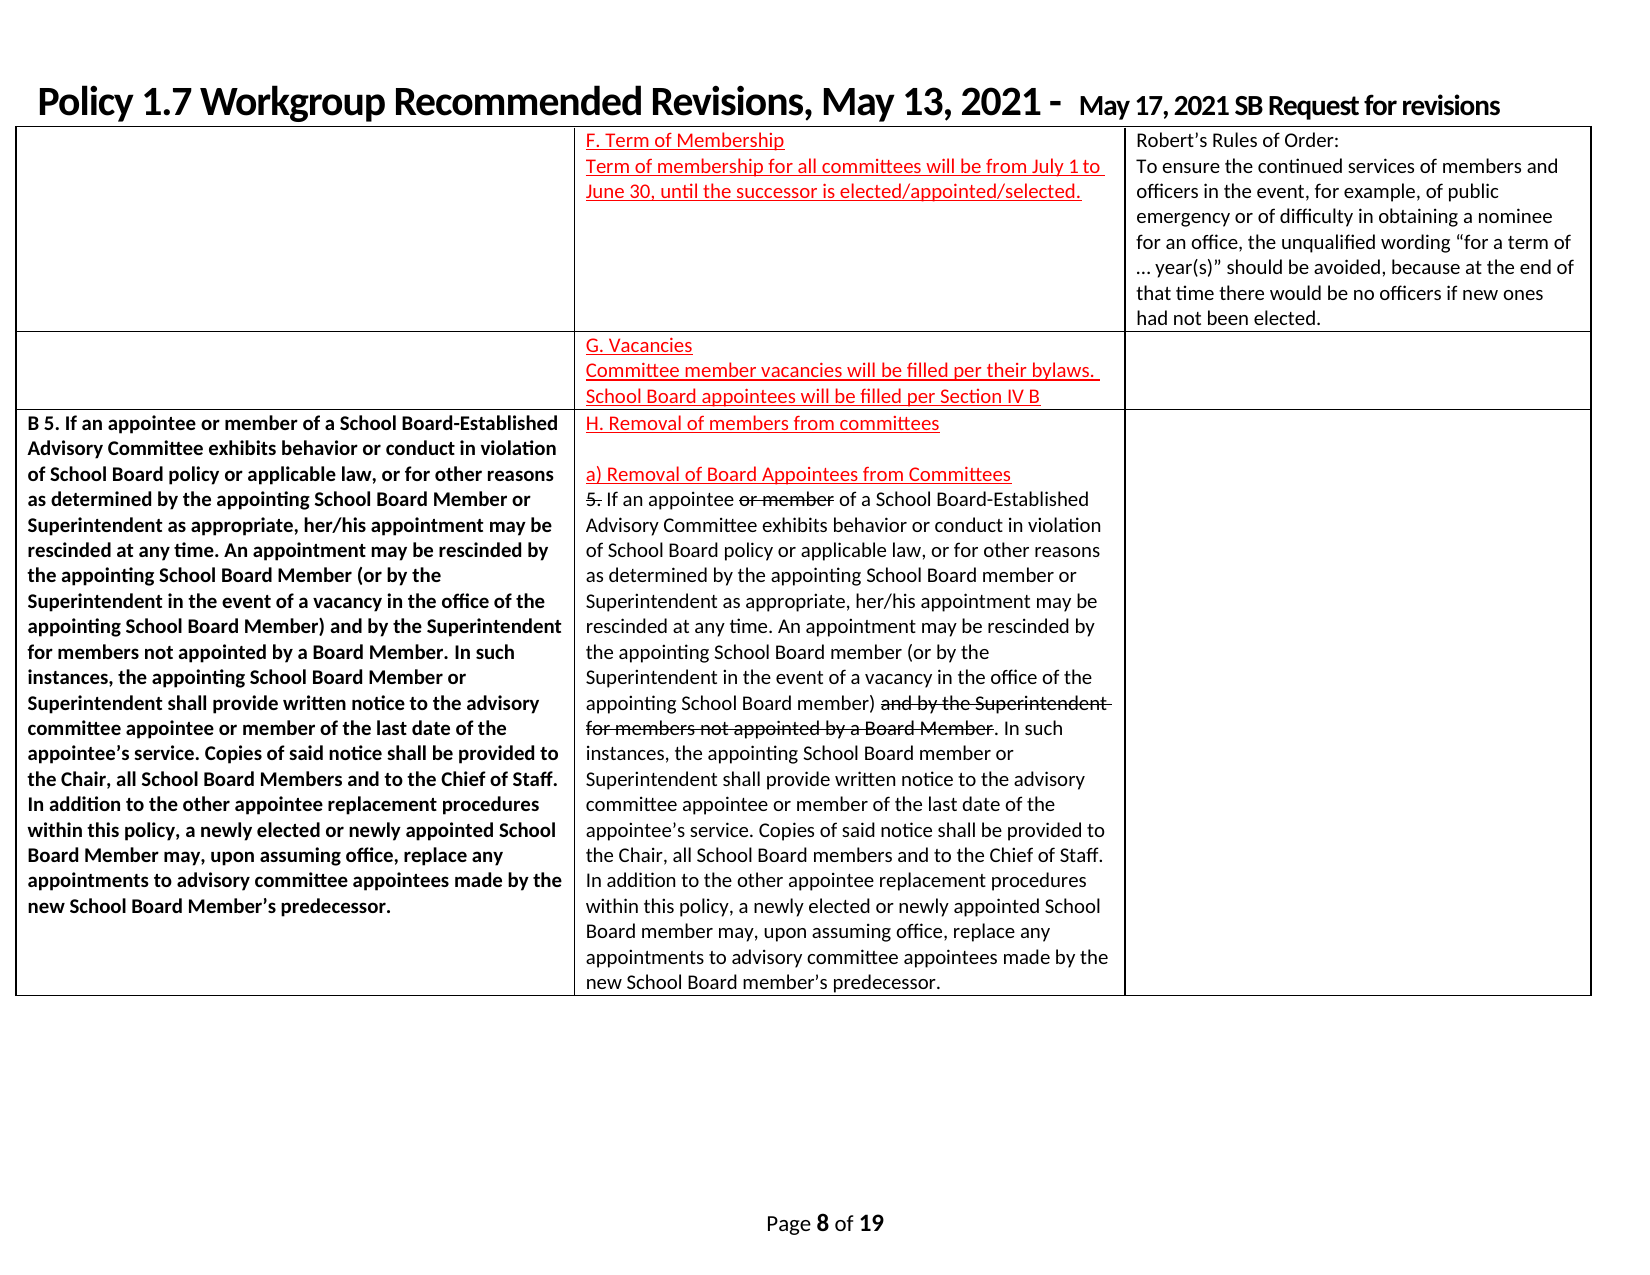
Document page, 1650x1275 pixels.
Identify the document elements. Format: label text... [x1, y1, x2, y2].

table_cell [1126, 410, 1590, 995]
table_cell Robert’s Rules of Order: To ensure the continued services of members and officers in the event, for example, of public emergency or of difficulty in obtaining a nominee for an office, the unqualified wording “for a term of … year(s)” should be avoided, because at the end of that time there would be no officers if new ones had not been elected. [1126, 127, 1590, 331]
table_cell F. Term of Membership Term of membership for all committees will be from July 1 to June 30, until the successor is elected/appointed/selected. [575, 127, 1125, 331]
table_cell H. Removal of members from committees a) Removal of Board Appointees from Committees 5. If an appointee or member of a School Board-Established Advisory Committee exhibits behavior or conduct in violation of School Board policy or applicable law, or for other reasons as determined by the appointing School Board member or Superintendent as appropriate, her/his appointment may be rescinded at any time. An appointment may be rescinded by the appointing School Board member (or by the Superintendent in the event of a vacancy in the office of the appointing School Board member) and by the Superintendent for members not appointed by a Board Member. In such instances, the appointing School Board member or Superintendent shall provide written notice to the advisory committee appointee or member of the last date of the appointee’s service. Copies of said notice shall be provided to the Chair, all School Board members and to the Chief of Staff. In addition to the other appointee replacement procedures within this policy, a newly elected or newly appointed School Board member may, upon assuming office, replace any appointments to advisory committee appointees made by the new School Board member’s predecessor. [575, 410, 1124, 995]
table_cell G. Vacancies Committee member vacancies will be filled per their bylaws. School Board appointees will be filled per Section IV B [575, 332, 1124, 408]
table_cell B 5. If an appointee or member of a School Board-Established Advisory Committee exhibits behavior or conduct in violation of School Board policy or applicable law, or for other reasons as determined by the appointing School Board Member or Superintendent as appropriate, her/his appointment may be rescinded at any time. An appointment may be rescinded by the appointing School Board Member (or by the Superintendent in the event of a vacancy in the office of the appointing School Board Member) and by the Superintendent for members not appointed by a Board Member. In such instances, the appointing School Board Member or Superintendent shall provide written notice to the advisory committee appointee or member of the last date of the appointee’s service. Copies of said notice shall be provided to the Chair, all School Board Members and to the Chief of Staff. In addition to the other appointee replacement procedures within this policy, a newly elected or newly appointed School Board Member may, upon assuming office, replace any appointments to advisory committee appointees made by the new School Board Member’s predecessor. [17, 410, 574, 995]
table_cell [17, 332, 574, 408]
table_cell [1126, 332, 1590, 408]
table_cell [17, 127, 574, 331]
